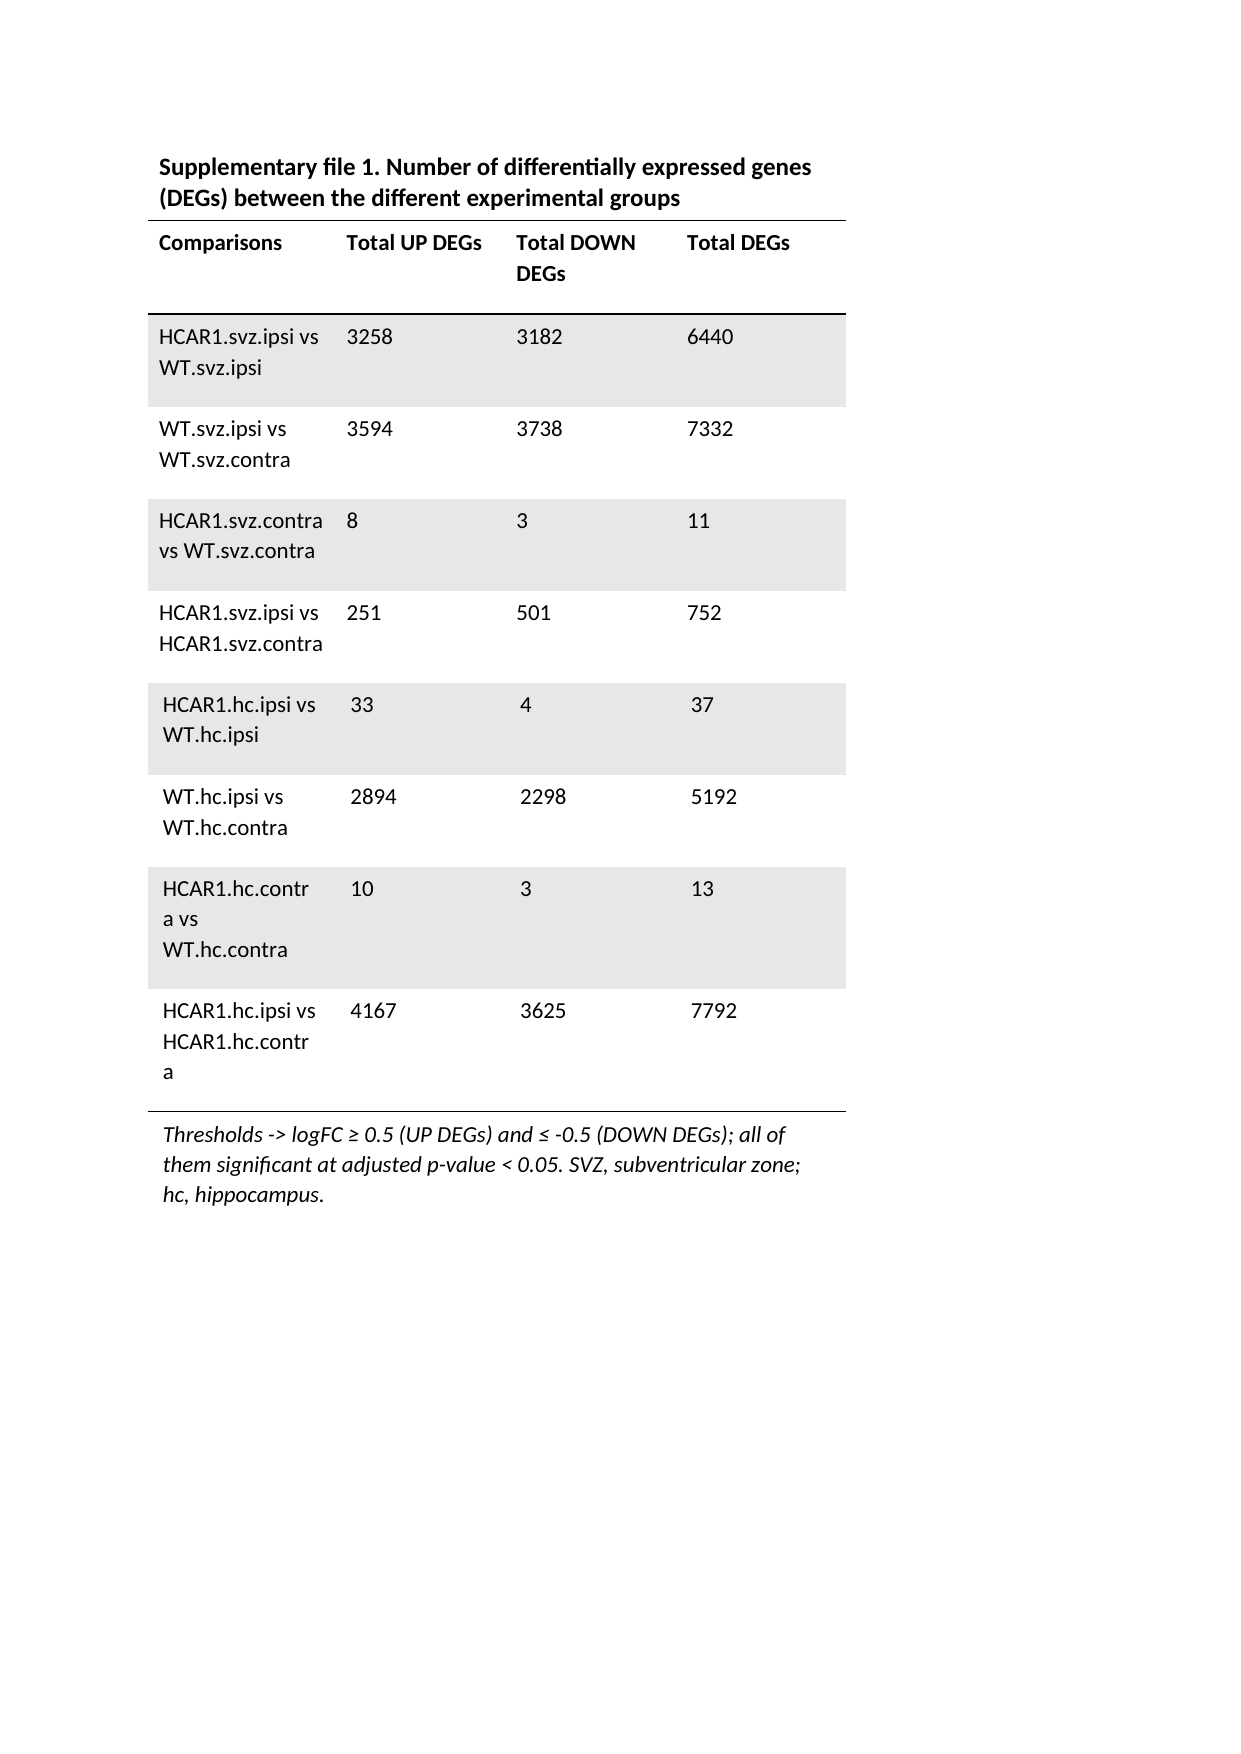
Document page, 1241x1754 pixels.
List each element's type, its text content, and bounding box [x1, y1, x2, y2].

table_cell 33 [335, 683, 505, 775]
table_cell 5192 [676, 775, 846, 867]
table_cell HCAR1.hc.contra vs WT.hc.contra [148, 867, 335, 989]
table_cell 3625 [505, 989, 676, 1111]
table_cell Total UP DEGs [335, 221, 505, 313]
table_cell 6440 [676, 315, 846, 407]
table_cell HCAR1.hc.ipsi vs WT.hc.ipsi [148, 683, 335, 775]
table_cell 3738 [505, 407, 676, 499]
table_cell 3182 [505, 315, 676, 407]
table_cell 3 [505, 867, 676, 989]
table_cell 11 [676, 499, 846, 591]
table_cell HCAR1.hc.ipsi vs HCAR1.hc.contra [148, 989, 335, 1111]
table_cell 13 [676, 867, 846, 989]
table_cell 501 [505, 591, 676, 683]
table_cell Comparisons [148, 221, 335, 313]
table_cell Total DEGs [676, 221, 846, 313]
table_cell 3594 [335, 407, 505, 499]
table_cell 4 [505, 683, 676, 775]
table_cell 8 [335, 499, 505, 591]
table_cell 2298 [505, 775, 676, 867]
table_cell HCAR1.svz.ipsi vs WT.svz.ipsi [148, 315, 335, 407]
table_cell 7332 [676, 407, 846, 499]
table_cell Total DOWN DEGs [505, 221, 676, 313]
table_cell Thresholds -> logFC ≥ 0.5 (UP DEGs) and ≤ -0.5 (DOWN DEGs); all of them significant at adjusted p-value < 0.05. SVZ, subventricular zone; hc, hippocampus. [148, 1112, 846, 1234]
table_cell 3 [505, 499, 676, 591]
table_cell 4167 [335, 989, 505, 1111]
table_cell 752 [676, 591, 846, 683]
table_cell 3258 [335, 315, 505, 407]
table_cell 251 [335, 591, 505, 683]
table_cell 37 [676, 683, 846, 775]
table_cell 7792 [676, 989, 846, 1111]
table_cell HCAR1.svz.ipsi vs HCAR1.svz.contra [148, 591, 335, 683]
table_cell 2894 [335, 775, 505, 867]
table_cell 10 [335, 867, 505, 989]
table_cell WT.hc.ipsi vs WT.hc.contra [148, 775, 335, 867]
table_cell WT.svz.ipsi vs WT.svz.contra [148, 407, 335, 499]
table_cell HCAR1.svz.contra vs WT.svz.contra [148, 499, 335, 591]
table_header Supplementary file 1. Number of differentially expressed genes (DEGs) between the different experimental groups [148, 144, 846, 220]
